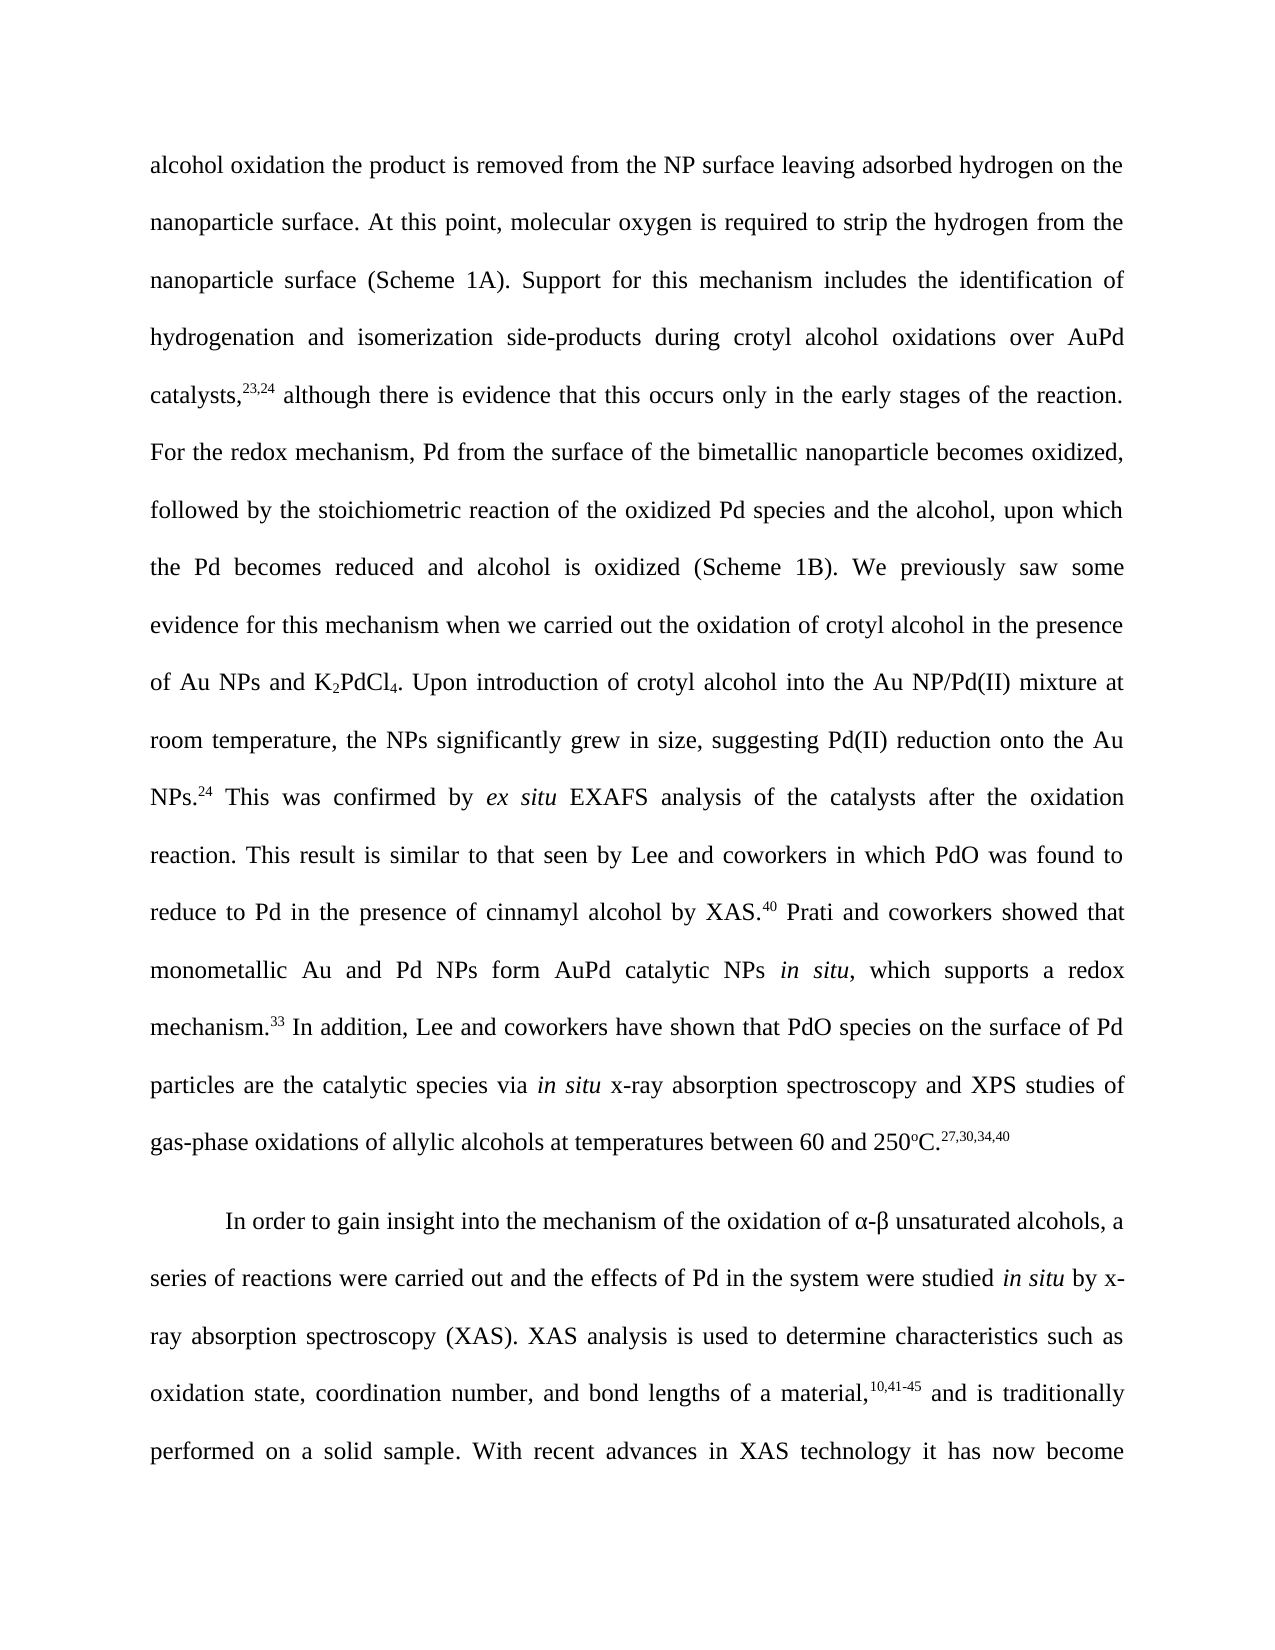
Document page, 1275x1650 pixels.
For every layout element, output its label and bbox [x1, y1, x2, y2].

text [150, 150, 1125, 1156]
text [150, 1206, 1125, 1464]
